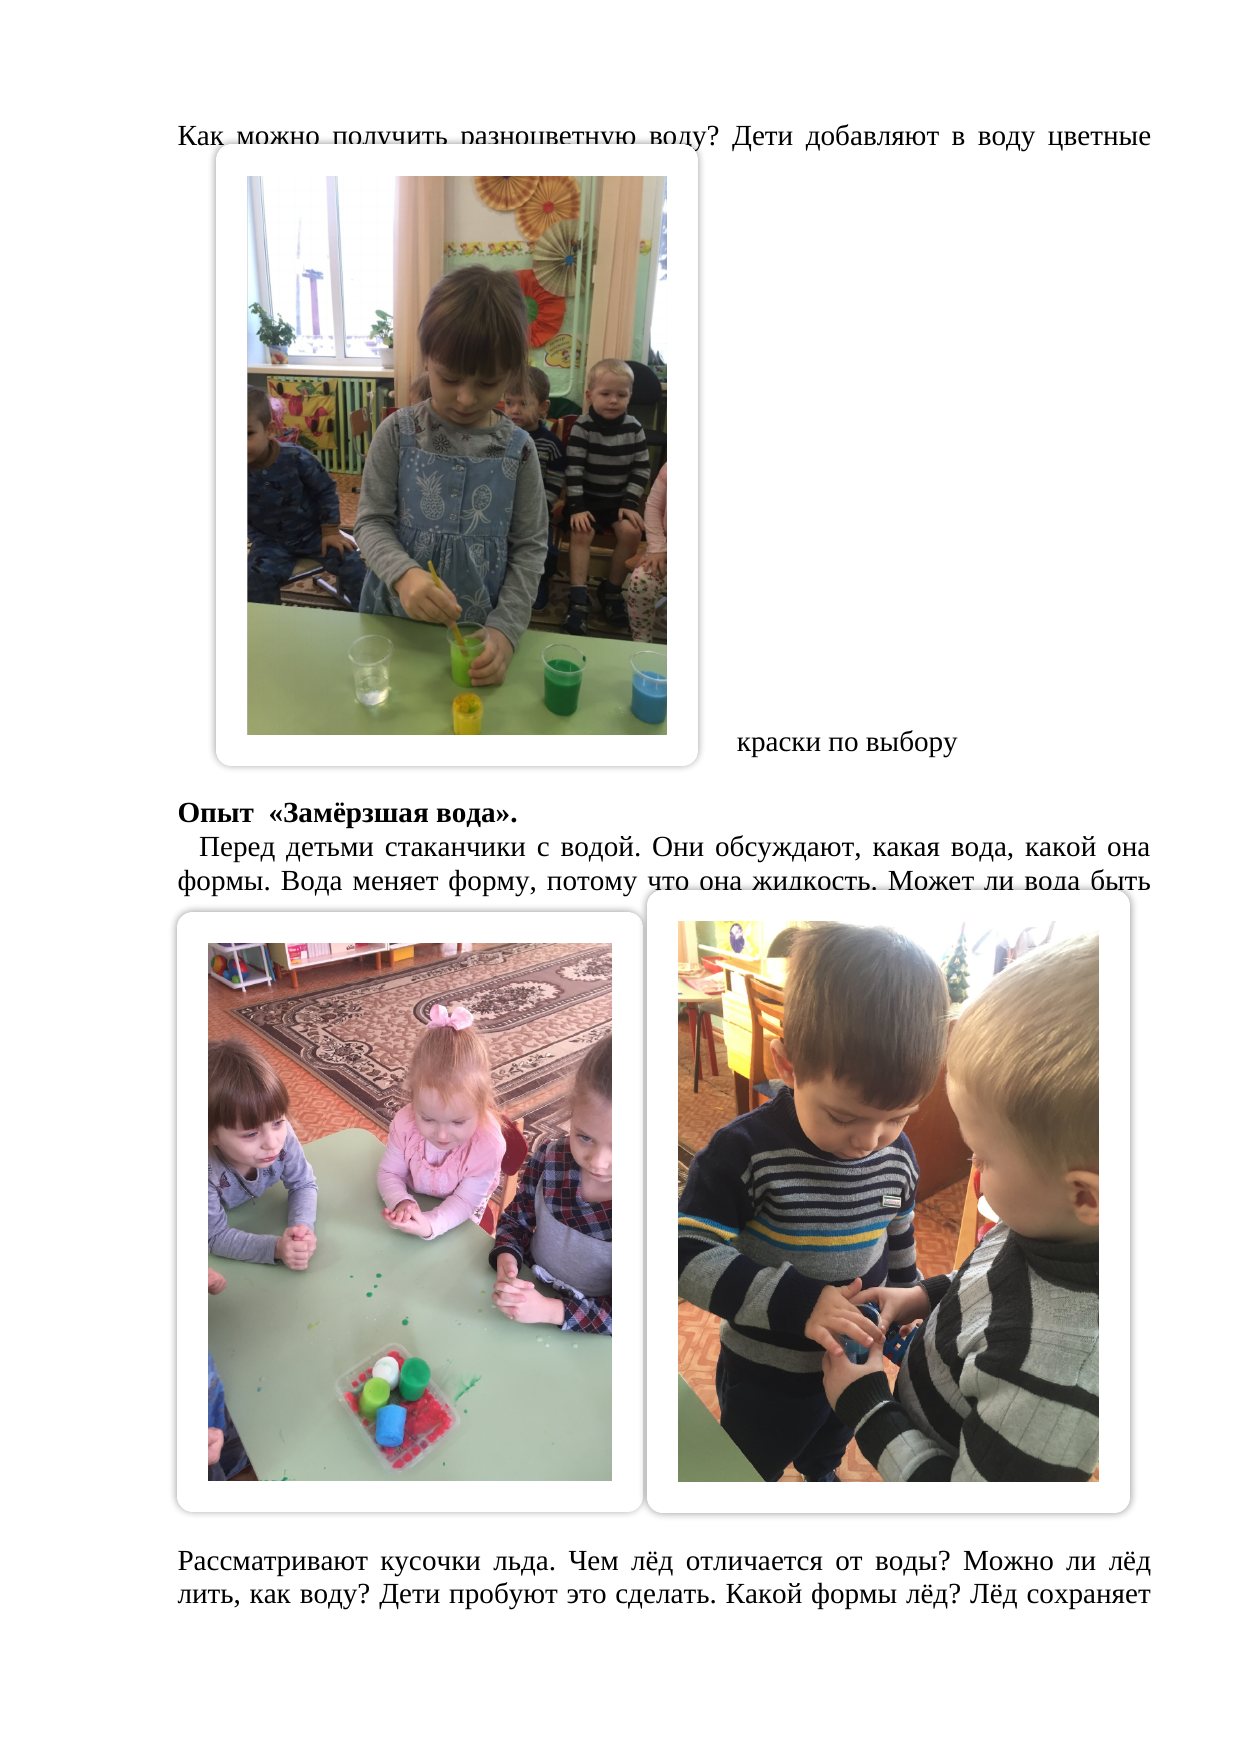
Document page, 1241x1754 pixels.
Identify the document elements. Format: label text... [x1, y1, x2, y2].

picture [248, 176, 667, 734]
text Опыт «Замёрзшая вода». [177, 796, 1152, 829]
picture [678, 921, 1099, 1482]
picture [208, 943, 612, 1481]
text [177, 1543, 1152, 1610]
